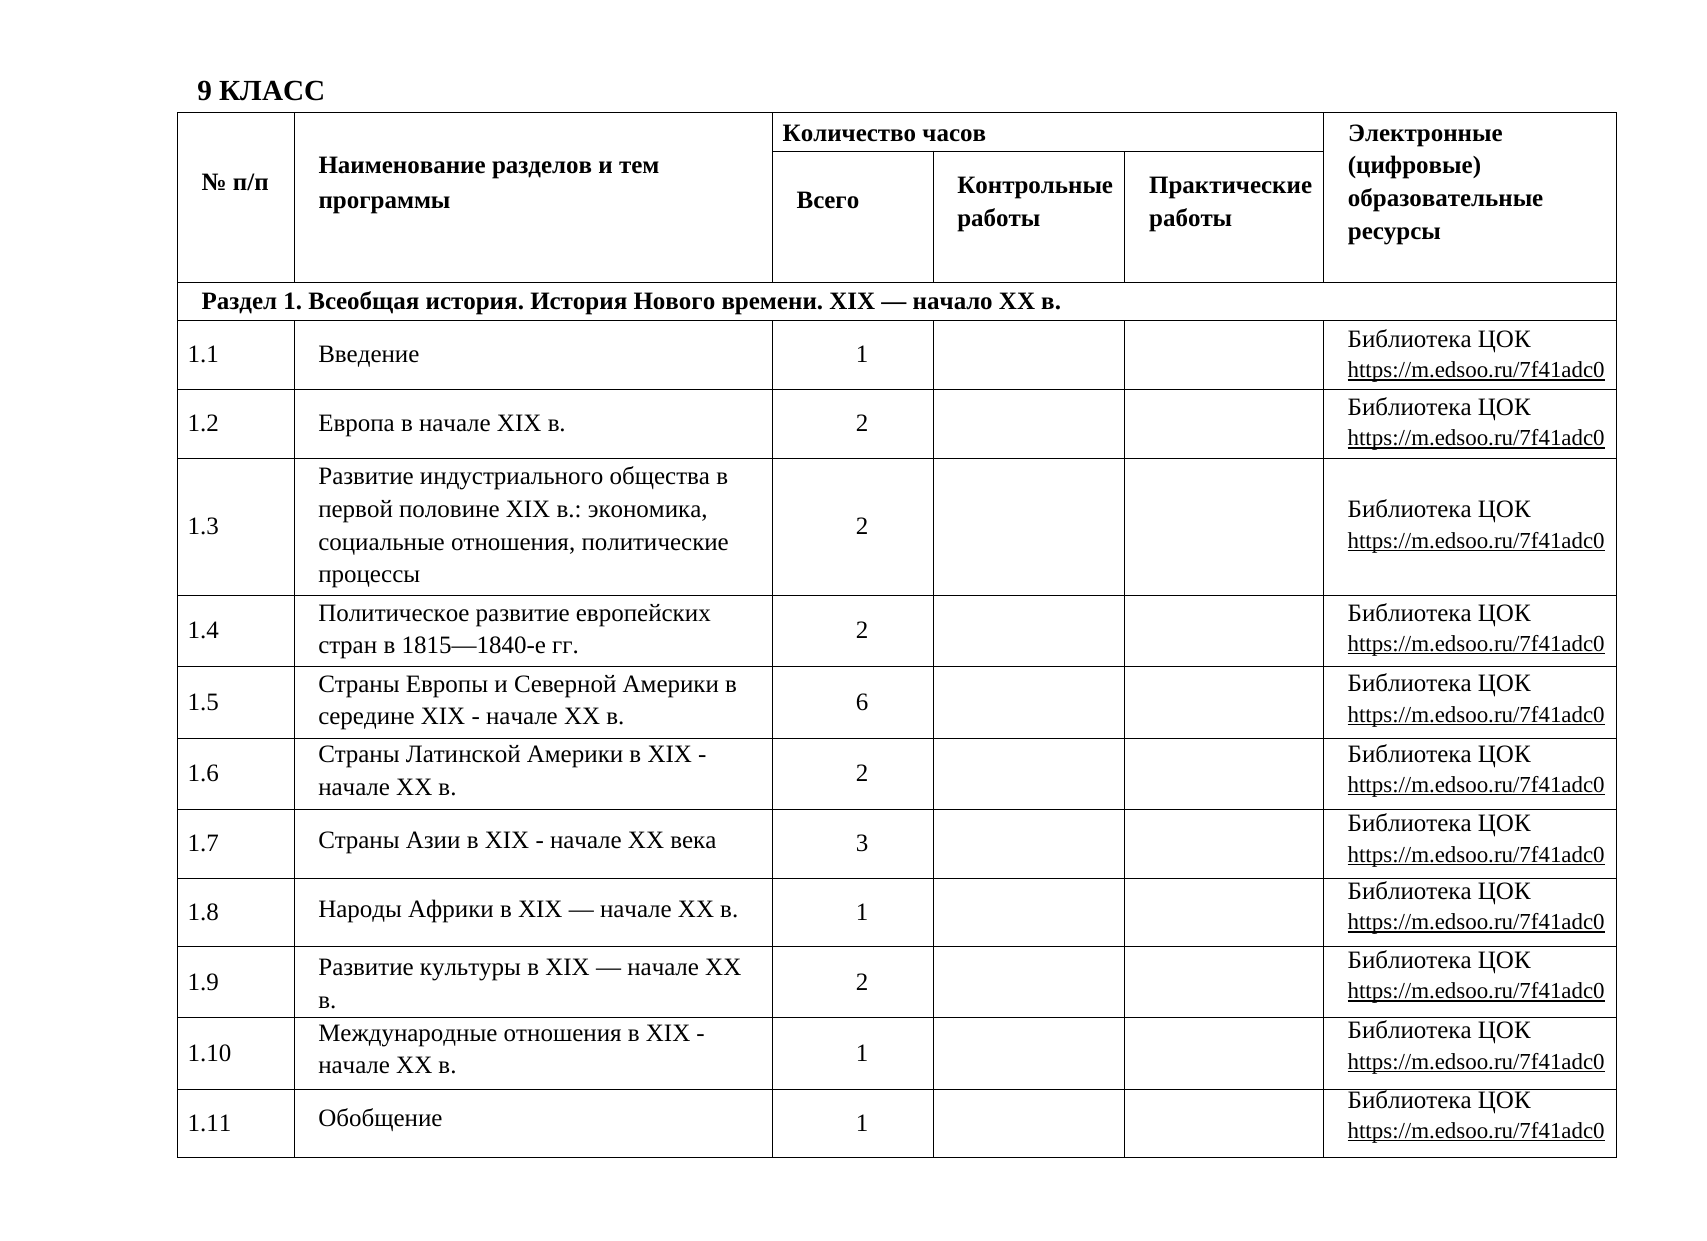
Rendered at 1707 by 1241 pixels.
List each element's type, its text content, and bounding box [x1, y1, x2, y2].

text Количество часов Электронные [782, 118, 1620, 146]
text Обобщение [318, 1103, 744, 1132]
text 2 [856, 616, 870, 644]
text программы Всего [318, 183, 861, 214]
text 3 [856, 828, 870, 857]
text Библиотека ЦОК https://m.edsoo.ru/7f41adc0 [1347, 739, 1611, 798]
text 1.6 [187, 758, 233, 787]
text Библиотека ЦОК https://m.edsoo.ru/7f41adc0 [1347, 392, 1611, 451]
text Библиотека ЦОК https://m.edsoo.ru/7f41adc0 [1347, 808, 1611, 867]
text работы [1149, 203, 1314, 232]
text 2 [856, 967, 870, 995]
text Библиотека ЦОК https://m.edsoo.ru/7f41adc0 [1347, 876, 1611, 935]
text Страны Латинской Америки в XIX -начале XX в. [318, 739, 713, 801]
text 1 [856, 1038, 870, 1067]
text 1.4 [187, 616, 233, 644]
text Политическое развитие европейских стран в 1815—1840-е гг. [318, 598, 717, 659]
text 1.10 [187, 1038, 233, 1067]
text Контрольные [957, 170, 1116, 198]
text 2 [856, 511, 870, 540]
text Раздел 1. Всеобщая история. История Нового времени. XIХ — начало ХХ в. [201, 286, 1620, 315]
text 1 [856, 339, 870, 368]
text 1.2 [187, 408, 233, 437]
text Введение [318, 339, 744, 368]
text (цифровые) образовательные ресурсы [1348, 151, 1550, 245]
text Библиотека ЦОК https://m.edsoo.ru/7f41adc0 [1347, 598, 1611, 657]
text 1.7 [187, 828, 233, 857]
text Народы Африки в ХIХ — начале ХХ в. [318, 894, 744, 922]
text Библиотека ЦОК https://m.edsoo.ru/7f41adc0 [1347, 668, 1611, 727]
text 1.1 [187, 339, 233, 368]
text № п/п [201, 167, 271, 196]
text 1 [856, 897, 870, 925]
text 1 [856, 1108, 870, 1137]
text Европа в начале XIX в. [318, 408, 744, 437]
text 1.9 [187, 967, 233, 995]
text Международные отношения в XIX -начале XX в. [318, 1018, 748, 1079]
text работы [957, 203, 1116, 232]
text Развитие культуры в XIX — начале ХХ в. [318, 952, 748, 1014]
text Страны Азии в XIX - начале XX века [318, 825, 744, 854]
text 6 [856, 687, 870, 716]
text 1.5 [187, 687, 233, 716]
text Библиотека ЦОК https://m.edsoo.ru/7f41adc0 [1347, 324, 1611, 383]
text 1.3 [187, 511, 233, 540]
text Библиотека ЦОК https://m.edsoo.ru/7f41adc0 [1347, 945, 1611, 1004]
text Библиотека ЦОК https://m.edsoo.ru/7f41adc0 [1347, 494, 1611, 553]
text Развитие индустриального общества в первой половине XIX в.: экономика, социальные отношения, политические процессы [318, 461, 735, 588]
text Страны Европы и Северной Америки в середине XIX - начале XX в. [318, 669, 743, 730]
text Наименование разделов и тем [318, 151, 861, 179]
text Практические [1149, 170, 1314, 198]
text 9 КЛАСС [197, 73, 1620, 107]
text 1.8 [187, 897, 233, 925]
text 1.11 [187, 1108, 233, 1137]
text 2 [856, 408, 870, 437]
text 2 [856, 758, 870, 787]
text Библиотека ЦОК https://m.edsoo.ru/7f41adc0 [1347, 1085, 1611, 1143]
text Библиотека ЦОК https://m.edsoo.ru/7f41adc0 [1347, 1016, 1611, 1074]
